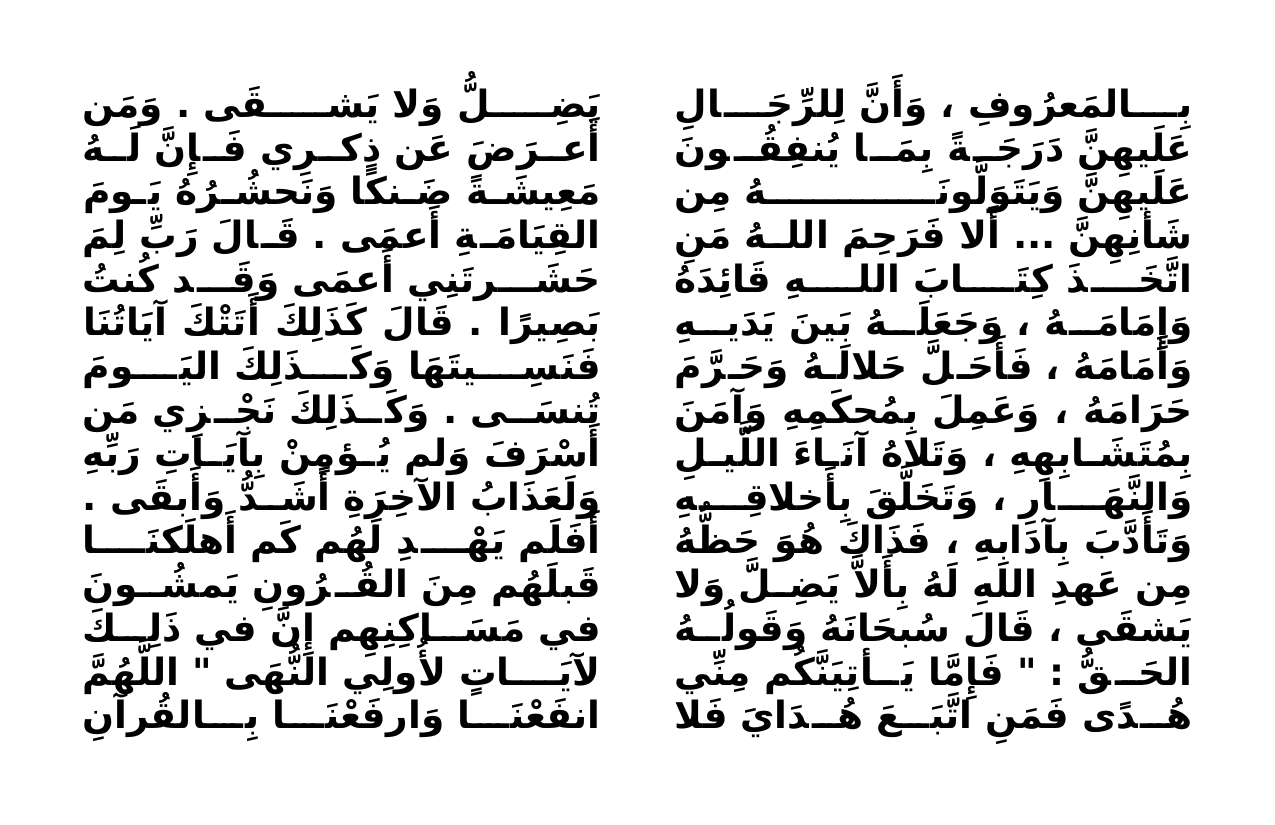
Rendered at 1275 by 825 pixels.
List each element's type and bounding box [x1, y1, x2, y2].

text [674, 83, 1192, 737]
text [83, 83, 601, 737]
